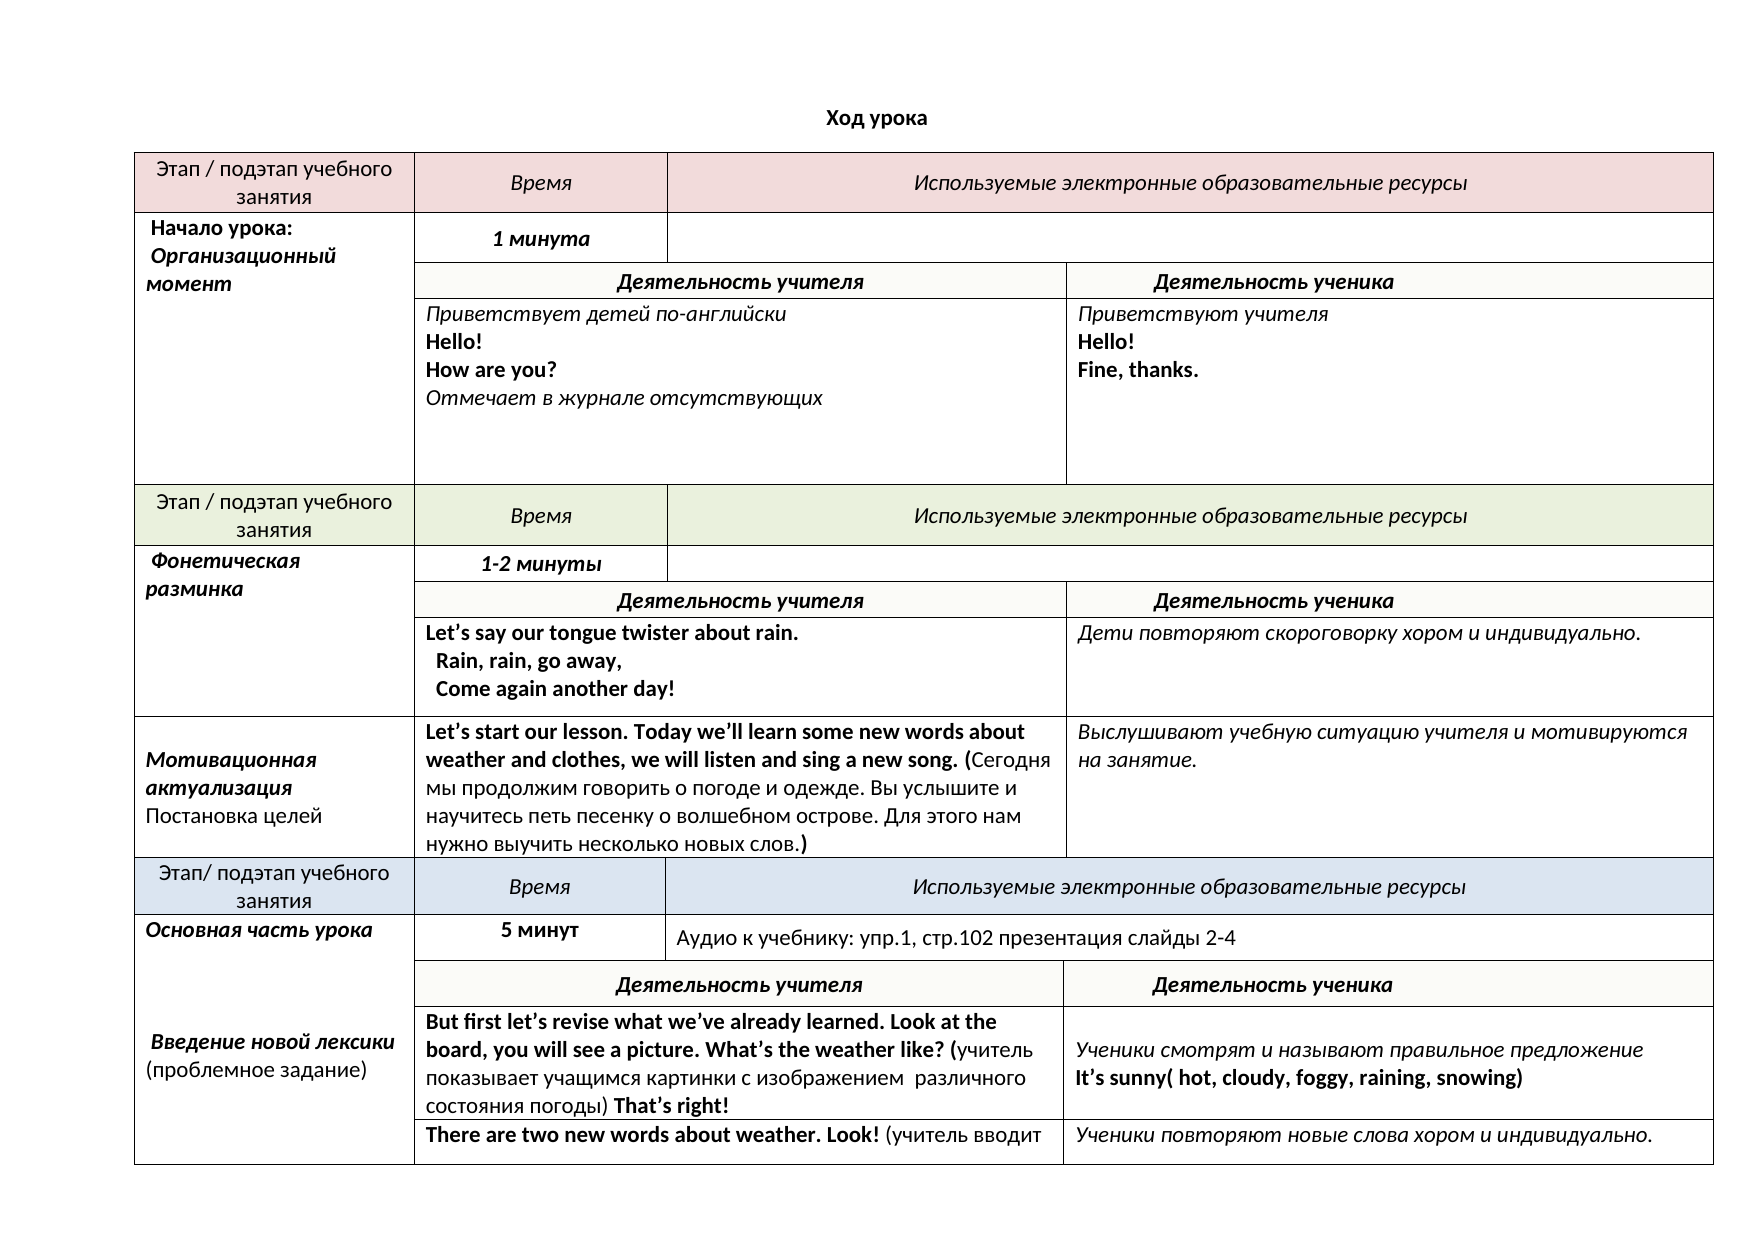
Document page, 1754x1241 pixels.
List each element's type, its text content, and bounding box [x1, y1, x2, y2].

table_cell [668, 546, 1713, 581]
table_cell Начало урока: Организационный момент [135, 213, 414, 484]
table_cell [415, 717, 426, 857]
table_cell Деятельность ученика [1064, 961, 1713, 1006]
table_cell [415, 1120, 1063, 1164]
table_cell Основная часть урока Введение новой лексики (проблемное задание) Работа по учебнику. Активизация навыков аудирования. [135, 915, 414, 1164]
table_cell Этап / подэтап учебного занятия [135, 485, 414, 545]
table_cell Деятельность учителя [415, 582, 1066, 617]
table_cell 1 минута [415, 213, 667, 262]
table_cell Деятельность ученика [1067, 582, 1713, 617]
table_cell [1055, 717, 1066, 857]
table_cell Этап/ подэтап учебного занятия [135, 858, 414, 914]
table_cell Деятельность ученика [1067, 263, 1713, 298]
table_header Этап / подэтап учебного занятия [135, 153, 414, 212]
table_cell Время [415, 858, 665, 914]
table_cell Ученики смотрят и называют правильное предложение It’s sunny( hot, cloudy, foggy, raining, snowing) [1064, 1007, 1713, 1119]
table_cell Аудио к учебнику: упр.1, стр.102 презентация слайды 2-4 [666, 915, 1713, 960]
table_cell 1-2 минуты [415, 546, 667, 581]
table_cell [1064, 1120, 1713, 1164]
table_cell Мотивационная актуализация Постановка целей [135, 717, 414, 857]
table_cell Фонетическая разминка [135, 546, 414, 716]
table_cell Деятельность учителя [415, 961, 1063, 1006]
table_header Используемые электронные образовательные ресурсы [668, 153, 1713, 212]
table_cell Let’s say our tongue twister about rain. Rain, rain, go away, Come again another day! [415, 618, 1066, 716]
table_cell 5 минут [415, 915, 665, 960]
table_cell Приветствуют учителя Hello! Fine, thanks. [1067, 299, 1713, 484]
table_cell Используемые электронные образовательные ресурсы [666, 858, 1713, 914]
table_cell Время [415, 485, 667, 545]
table_cell Деятельность учителя [415, 263, 1066, 298]
table_header Время [415, 153, 667, 212]
table_cell Используемые электронные образовательные ресурсы [668, 485, 1713, 545]
text Ход урока [75, 103, 1679, 131]
table_cell But first let’s revise what we’ve already learned. Look at the board, you will see a picture. What’s the weather like? (учитель показывает учащимся картинки с изображением различного состояния погоды) That’s right! [415, 1007, 1063, 1119]
table_cell Выслушивают учебную ситуацию учителя и мотивируются на занятие. [1067, 717, 1713, 857]
table_cell Дети повторяют скороговорку хором и индивидуально. [1067, 618, 1713, 716]
table_cell Приветствует детей по-английски Hello! How are you? Отмечает в журнале отсутствующих [415, 299, 1066, 484]
table_cell [668, 213, 1713, 262]
